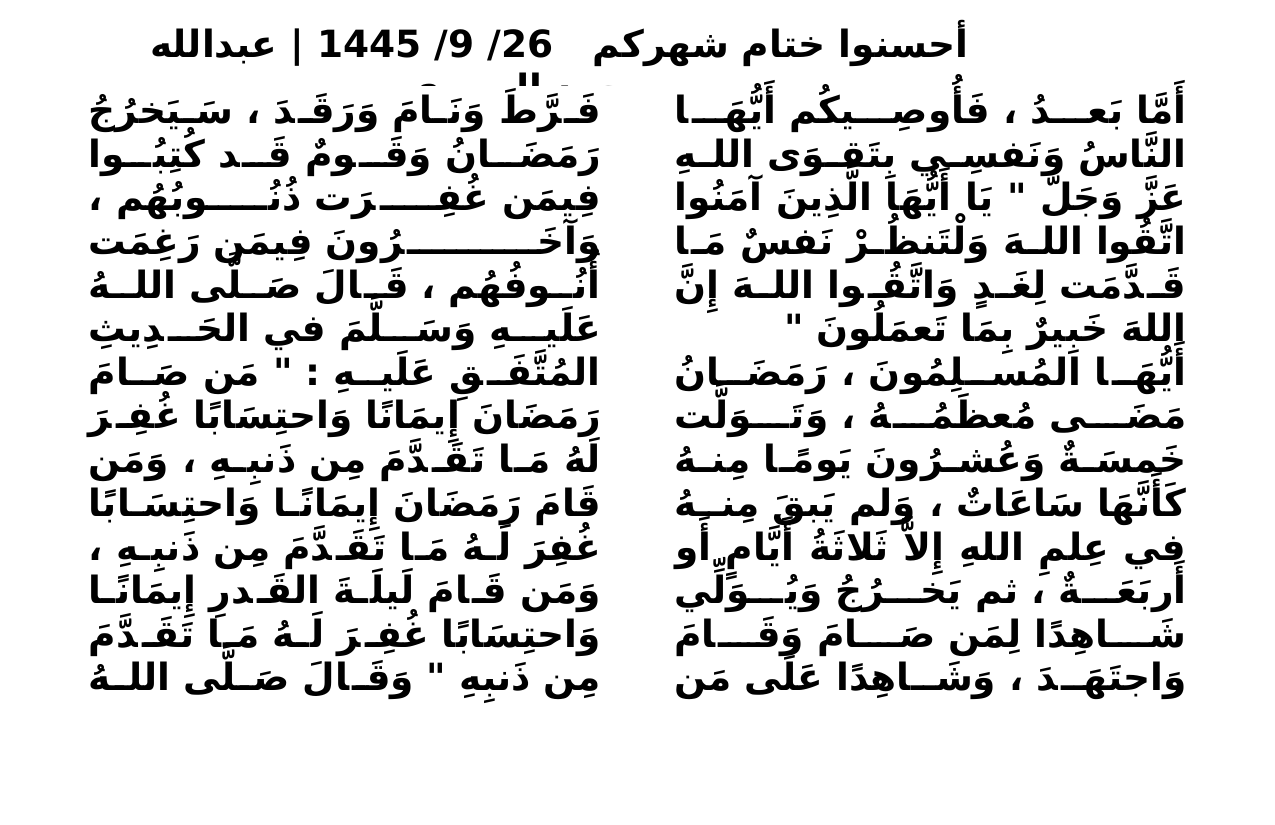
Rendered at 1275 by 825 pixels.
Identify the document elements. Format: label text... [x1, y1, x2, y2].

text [674, 351, 1186, 700]
text أَمَّا بَعدُ ، فَأُوصِيكُم أَيُّهَا النَّاسُ وَنَفسِي بِتَقوَى اللهِ عَزَّ وَجَلَّ " يَا أَيُّهَا الَّذِينَ آمَنُوا اتَّقُوا اللهَ وَلْتَنظُرْ نَفسٌ مَا قَدَّمَت لِغَدٍ وَاتَّقُوا اللهَ إِنَّ اللهَ خَبِيرٌ بِمَا تَعمَلُونَ " [674, 89, 1186, 351]
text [89, 89, 601, 700]
